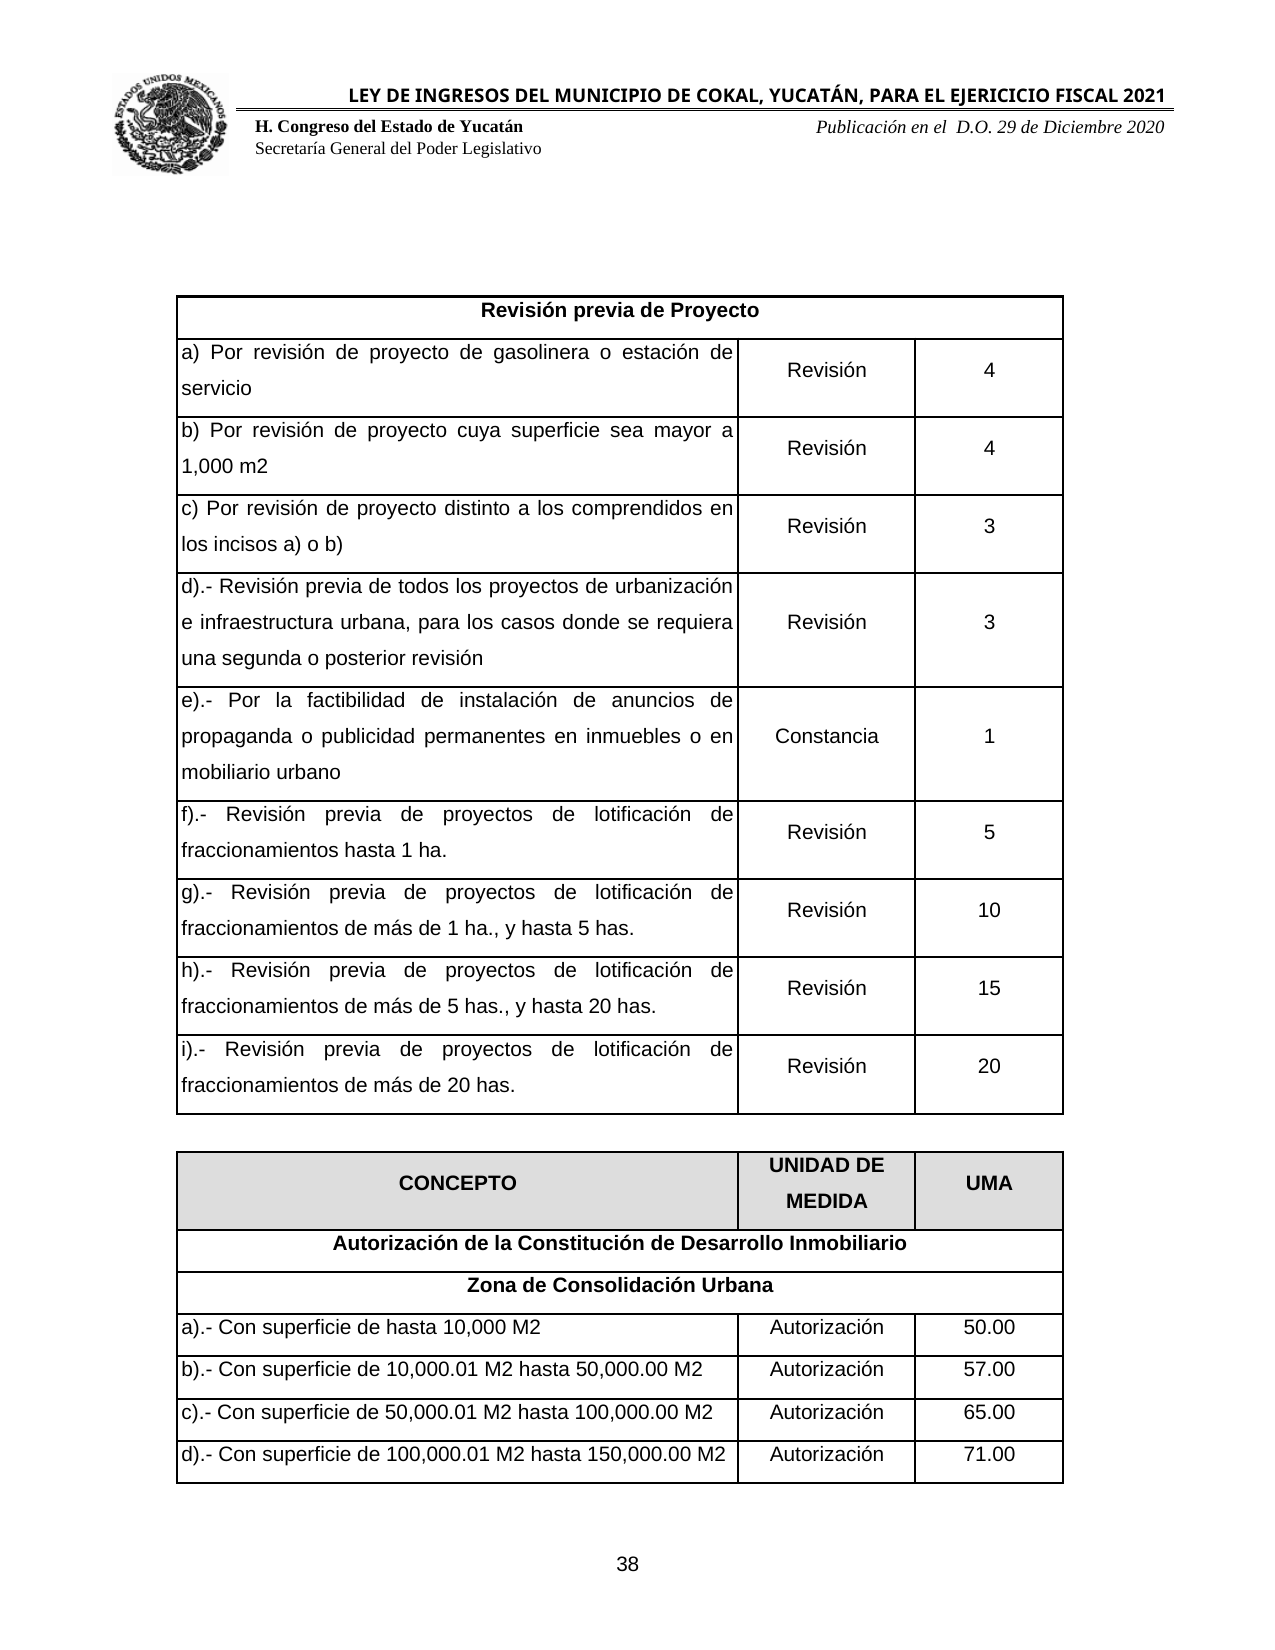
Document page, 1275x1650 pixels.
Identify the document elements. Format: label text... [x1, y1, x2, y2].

table_cell 3 [916, 574, 1062, 686]
table_cell 57.00 [916, 1357, 1062, 1397]
table_cell Revisión previa de Proyecto [178, 298, 1062, 337]
table_cell 50.00 [916, 1315, 1062, 1355]
table_cell Revisión [739, 496, 914, 572]
table_cell 20 [916, 1036, 1062, 1112]
table_cell Autorización [739, 1400, 914, 1439]
table_cell Autorización [739, 1442, 914, 1482]
table_cell Revisión [739, 340, 914, 416]
table_cell 71.00 [916, 1442, 1062, 1482]
table_cell Revisión [739, 880, 914, 956]
table_cell Revisión [739, 418, 914, 494]
table_cell Constancia [739, 688, 914, 800]
table_cell 15 [916, 958, 1062, 1034]
table_cell 3 [916, 496, 1062, 572]
table_cell f).- Revisión previa de proyectos de lotificación de fraccionamientos hasta 1 ha. [178, 802, 737, 878]
table_cell d).- Revisión previa de todos los proyectos de urbanización e infraestructura urbana, para los casos donde se requiera una segunda o posterior revisión [178, 574, 737, 686]
table_cell Autorización de la Constitución de Desarrollo Inmobiliario [178, 1231, 1062, 1271]
table_header CONCEPTO [178, 1153, 737, 1229]
table_cell Revisión [739, 802, 914, 878]
table_cell a).- Con superficie de hasta 10,000 M2 [178, 1315, 737, 1355]
table_cell 4 [916, 340, 1062, 416]
table_cell h).- Revisión previa de proyectos de lotificación de fraccionamientos de más de 5 has., y hasta 20 has. [178, 958, 737, 1034]
table_cell i).- Revisión previa de proyectos de lotificación de fraccionamientos de más de 20 has. [178, 1036, 737, 1112]
table_cell Revisión [739, 574, 914, 686]
table_cell g).- Revisión previa de proyectos de lotificación de fraccionamientos de más de 1 ha., y hasta 5 has. [178, 880, 737, 956]
table_cell d).- Con superficie de 100,000.01 M2 hasta 150,000.00 M2 [178, 1442, 737, 1482]
table_cell a) Por revisión de proyecto de gasolinera o estación de servicio [178, 340, 737, 416]
table_cell Revisión [739, 958, 914, 1034]
table_cell 5 [916, 802, 1062, 878]
table_header UMA [916, 1153, 1062, 1229]
table_cell 4 [916, 418, 1062, 494]
table_cell Autorización [739, 1357, 914, 1397]
table_cell 65.00 [916, 1400, 1062, 1439]
table_cell Zona de Consolidación Urbana [178, 1273, 1062, 1313]
table_header UNIDAD DE MEDIDA [739, 1153, 914, 1229]
table_cell e).- Por la factibilidad de instalación de anuncios de propaganda o publicidad permanentes en inmuebles o en mobiliario urbano [178, 688, 737, 800]
table_cell Revisión [739, 1036, 914, 1112]
table_cell b) Por revisión de proyecto cuya superficie sea mayor a 1,000 m2 [178, 418, 737, 494]
table_cell c) Por revisión de proyecto distinto a los comprendidos en los incisos a) o b) [178, 496, 737, 572]
table_cell 10 [916, 880, 1062, 956]
table_cell c).- Con superficie de 50,000.01 M2 hasta 100,000.00 M2 [178, 1400, 737, 1439]
table_cell b).- Con superficie de 10,000.01 M2 hasta 50,000.00 M2 [178, 1357, 737, 1397]
table_cell 1 [916, 688, 1062, 800]
table_cell Autorización [739, 1315, 914, 1355]
